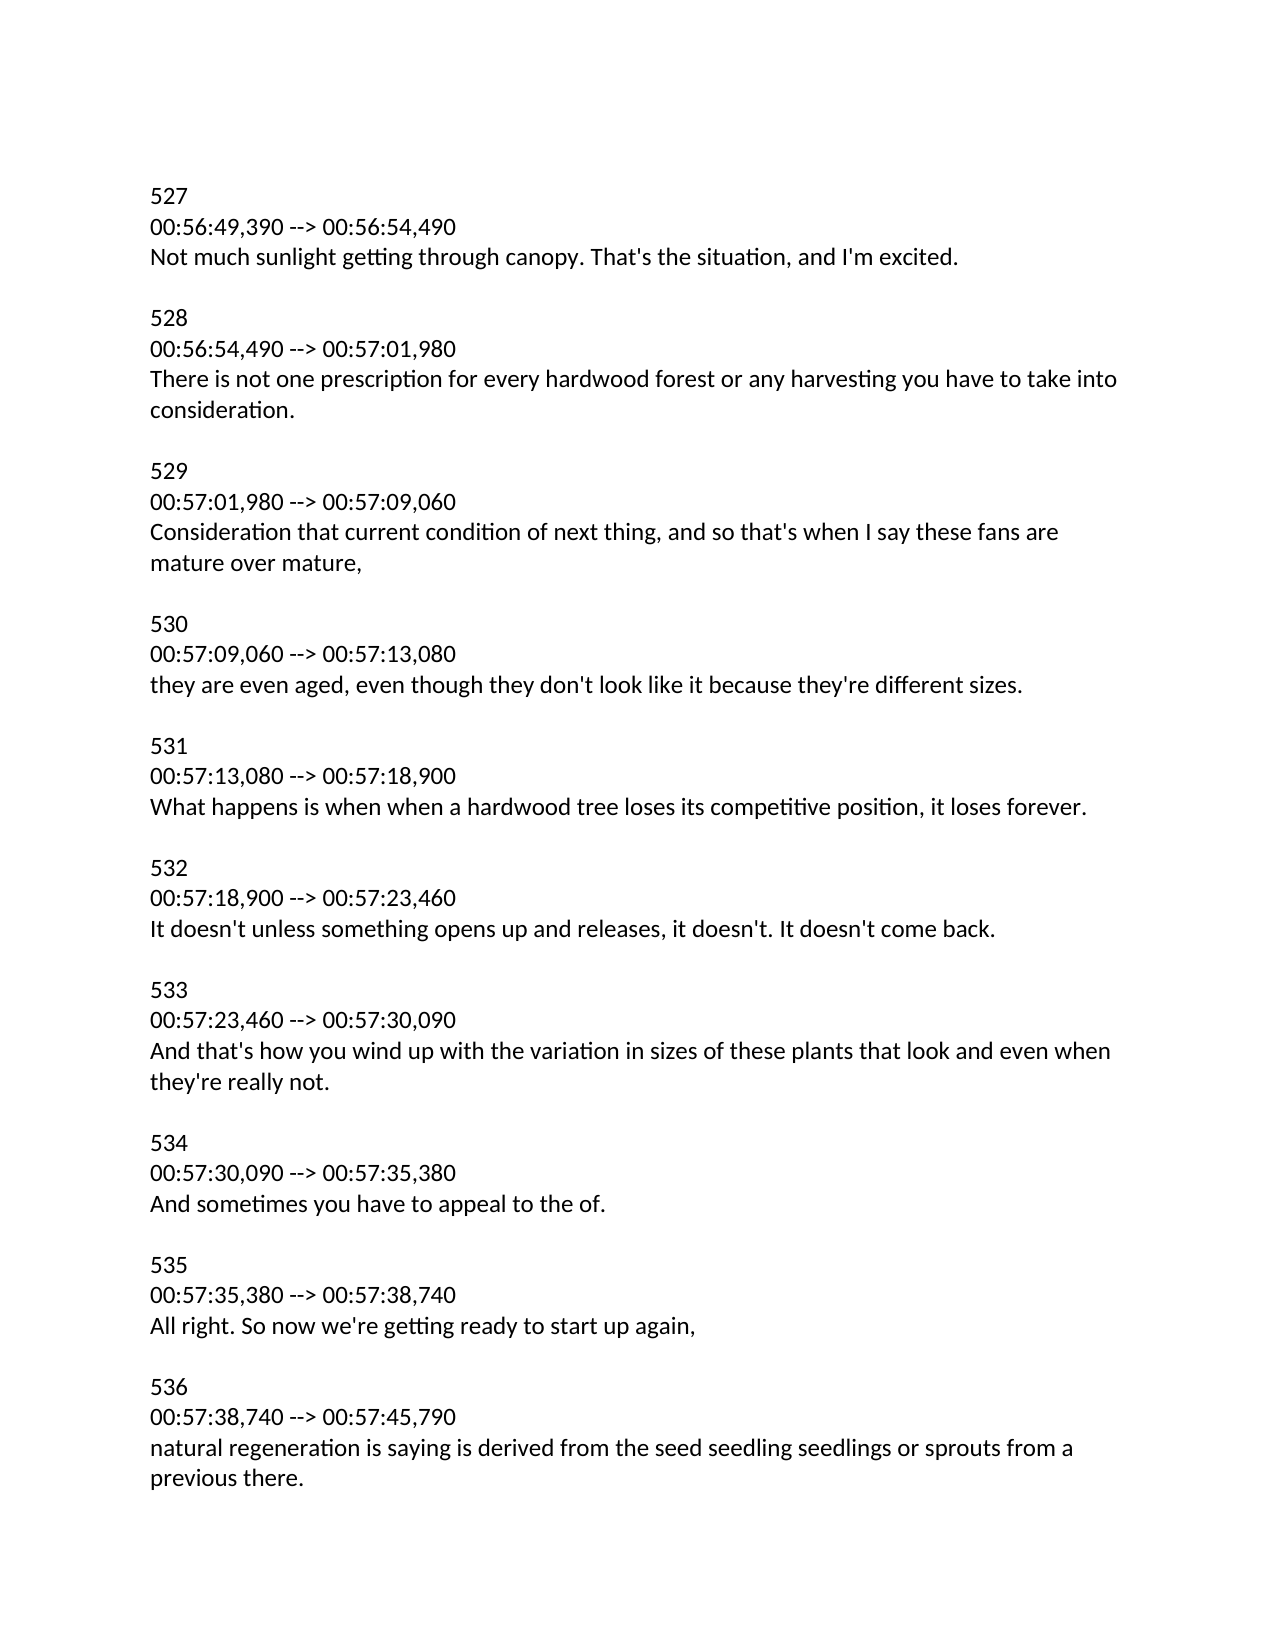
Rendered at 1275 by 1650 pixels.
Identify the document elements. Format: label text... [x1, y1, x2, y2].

text All right. So now we're getting ready to start up again, [150, 1310, 1125, 1340]
text 531 [150, 730, 1125, 760]
text And sometimes you have to appeal to the of. [150, 1188, 1125, 1218]
text 00:57:13,080 --> 00:57:18,900 [150, 760, 1125, 791]
text And that's how you wind up with the variation in sizes of these plants that look and even when they're really not. [150, 1035, 1125, 1096]
text 00:57:01,980 --> 00:57:09,060 [150, 486, 1125, 516]
text 532 [150, 852, 1125, 882]
text 535 [150, 1249, 1125, 1279]
text It doesn't unless something opens up and releases, it doesn't. It doesn't come back. [150, 913, 1125, 943]
text Not much sunlight getting through canopy. That's the situation, and I'm excited. [150, 242, 1125, 272]
text Consideration that current condition of next thing, and so that's when I say these fans are mature over mature, [150, 516, 1125, 577]
text What happens is when when a hardwood tree loses its competitive position, it loses forever. [150, 791, 1125, 821]
text 530 [150, 608, 1125, 638]
text 00:57:09,060 --> 00:57:13,080 [150, 638, 1125, 669]
text 528 [150, 303, 1125, 333]
text 00:57:35,380 --> 00:57:38,740 [150, 1279, 1125, 1310]
text 534 [150, 1127, 1125, 1157]
text 00:57:38,740 --> 00:57:45,790 [150, 1401, 1125, 1432]
text 00:57:23,460 --> 00:57:30,090 [150, 1004, 1125, 1035]
text 529 [150, 455, 1125, 486]
text they are even aged, even though they don't look like it because they're different sizes. [150, 669, 1125, 699]
text There is not one prescription for every hardwood forest or any harvesting you have to take into consideration. [150, 364, 1125, 425]
text 00:56:49,390 --> 00:56:54,490 [150, 211, 1125, 242]
text 00:56:54,490 --> 00:57:01,980 [150, 333, 1125, 364]
text 533 [150, 974, 1125, 1004]
text natural regeneration is saying is derived from the seed seedling seedlings or sprouts from a previous there. [150, 1432, 1125, 1493]
text 00:57:18,900 --> 00:57:23,460 [150, 882, 1125, 913]
text 527 [150, 181, 1125, 211]
text 536 [150, 1371, 1125, 1401]
text 00:57:30,090 --> 00:57:35,380 [150, 1157, 1125, 1188]
